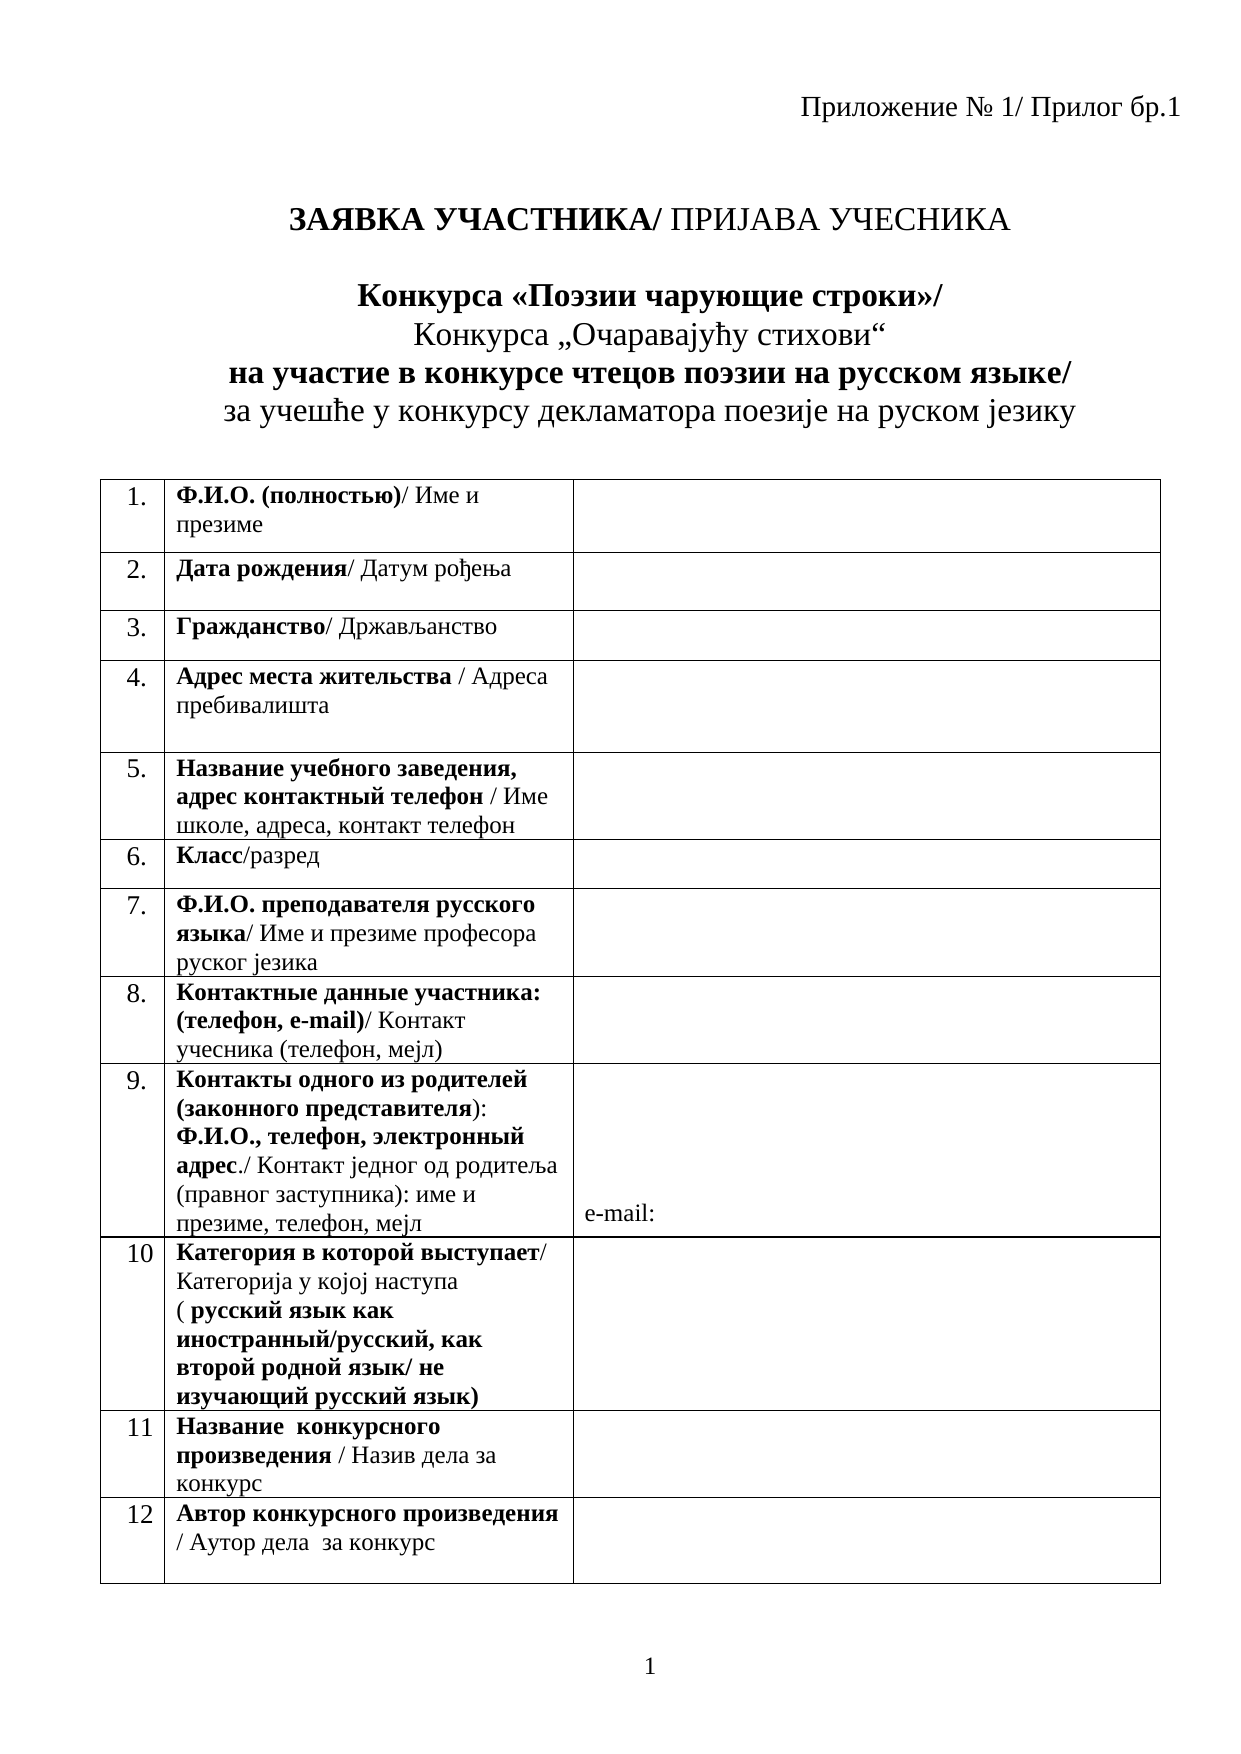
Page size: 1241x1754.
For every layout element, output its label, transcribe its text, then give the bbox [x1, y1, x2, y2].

table_cell [574, 1238, 1160, 1410]
table_cell [101, 661, 164, 752]
table_cell [101, 977, 164, 1063]
table_cell Гражданство/ Држављанство [165, 611, 573, 660]
table_cell Контактные данные участника: (телефон, e-mail)/ Контакт учесника (телефон, мејл) [165, 977, 573, 1063]
table_cell [574, 840, 1160, 888]
table_cell 12 [101, 1498, 164, 1583]
table_cell [101, 889, 164, 976]
table_cell 10 [101, 1238, 164, 1410]
text Приложение № 1/ Прилог бр.1 [118, 89, 1181, 122]
table_cell [101, 611, 164, 660]
table_cell [574, 753, 1160, 839]
text на участие в конкурсе чтецов поэзии на русском языке/ [118, 352, 1181, 391]
table_cell [101, 753, 164, 839]
table_header Ф.И.О. (полностью)/ Име и презиме [165, 480, 573, 552]
table_cell [574, 661, 1160, 752]
table_cell [574, 1498, 1160, 1583]
table_cell Ф.И.О. преподавателя русского языка/ Име и презиме професора руског језика [165, 889, 573, 976]
table_header [574, 480, 1160, 552]
table_cell 11 [101, 1411, 164, 1497]
table_cell Название учебного заведения, адрес контактный телефон / Име школе, адреса, контакт телефон [165, 753, 573, 839]
text Конкурса „Очаравајућу стихови“ [118, 314, 1181, 352]
table_cell [101, 840, 164, 888]
table_cell Класс/разред [165, 840, 573, 888]
table_cell [101, 1064, 164, 1236]
table_cell e-mail: [574, 1064, 1160, 1236]
table_cell [574, 553, 1160, 610]
table_cell Название конкурсного произведения / Назив дела за конкурс [165, 1411, 573, 1497]
text ЗАЯВКА УЧАСТНИКА/ ПРИЈАВА УЧЕСНИКА [118, 199, 1181, 237]
table_cell [101, 553, 164, 610]
table_cell [574, 977, 1160, 1063]
table_header [101, 480, 164, 552]
table_cell Автор конкурсного произведения / Аутор дела за конкурс [165, 1498, 573, 1583]
text за учешће у конкурсу декламатора поезије на руском језику [118, 391, 1181, 429]
table_cell Адрес места жительства / Адреса пребивалишта [165, 661, 573, 752]
table_cell Категория в которой выступает/ Категорија у којој наступа ( русский язык как иностранный/русский, как второй родной язык/ не изучающий русский язык) [165, 1238, 573, 1410]
table_cell [574, 611, 1160, 660]
table_cell [574, 889, 1160, 976]
table_cell [574, 1411, 1160, 1497]
table_cell Дата рождения/ Датум рођења [165, 553, 573, 610]
table_cell Контакты одного из родителей (законного представителя): Ф.И.О., телефон, электронный адрес./ Контакт једног од родитеља (правног заступника): име и презиме, телефон, мејл [165, 1064, 573, 1236]
text Конкурса «Поэзии чарующие строки»/ [118, 276, 1181, 314]
